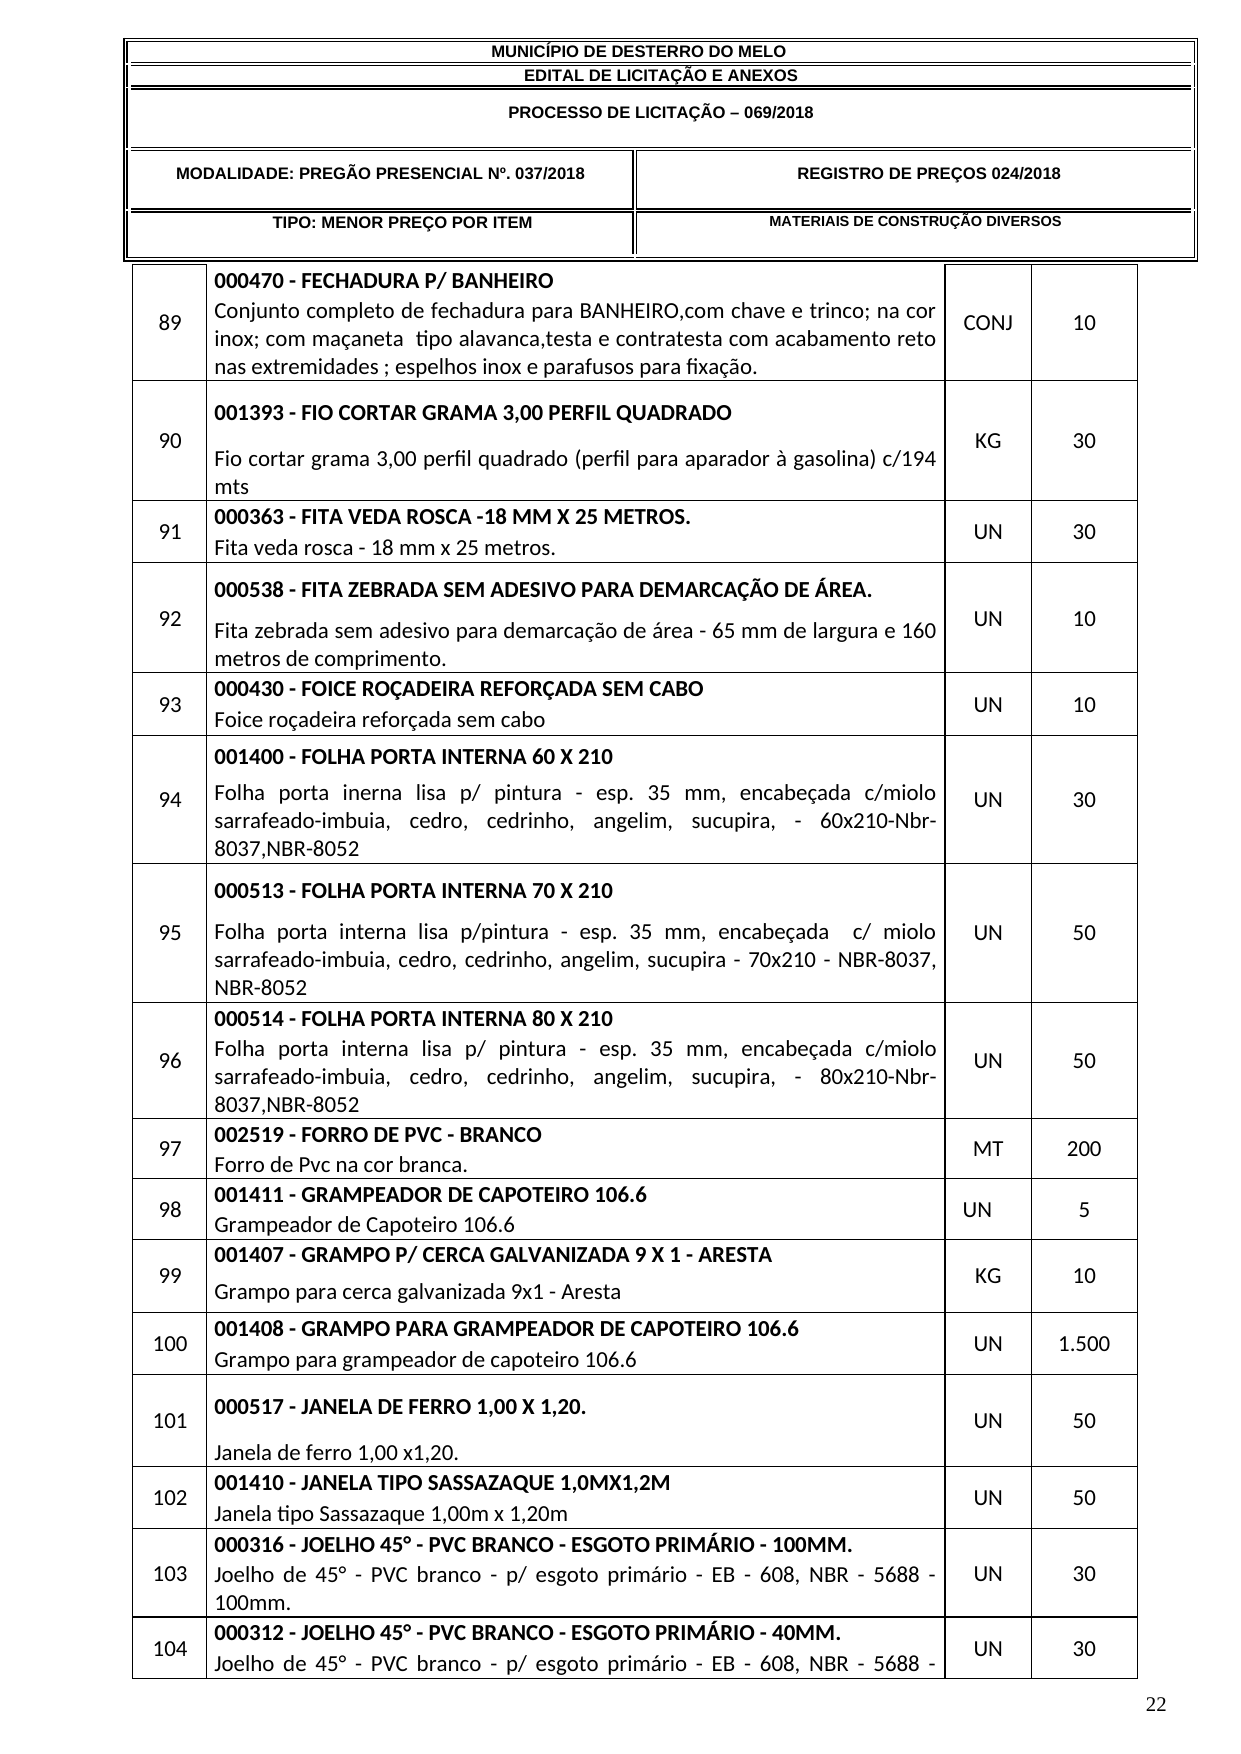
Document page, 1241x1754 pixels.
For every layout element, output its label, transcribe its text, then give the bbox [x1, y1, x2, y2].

table_cell 101 [133, 1375, 206, 1466]
table_cell 102 [133, 1467, 206, 1528]
table_cell 000312 - JOELHO 45° - PVC BRANCO - ESGOTO PRIMÁRIO - 40MM. [207, 1618, 944, 1648]
table_cell 30 [1032, 501, 1137, 562]
table_cell Foice roçadeira reforçada sem cabo [207, 703, 944, 734]
table_cell 92 [133, 563, 206, 672]
table_cell 002519 - FORRO DE PVC - BRANCO [207, 1119, 944, 1149]
table_cell Fita veda rosca - 18 mm x 25 metros. [207, 531, 944, 562]
table_cell 94 [133, 736, 206, 862]
table_cell Grampo para cerca galvanizada 9x1 - Aresta [207, 1270, 944, 1312]
table_cell KG [946, 381, 1031, 500]
table_cell 10 [1032, 673, 1137, 734]
table_cell 000430 - FOICE ROÇADEIRA REFORÇADA SEM CABO [207, 673, 944, 703]
table_cell 001407 - GRAMPO P/ CERCA GALVANIZADA 9 X 1 - ARESTA [207, 1240, 944, 1270]
table_cell 30 [1032, 381, 1137, 500]
table_cell 103 [133, 1529, 206, 1616]
table_cell Joelho de 45° - PVC branco - p/ esgoto primário - EB - 608, NBR - 5688 - 100mm. [207, 1559, 944, 1616]
table_cell 000470 - FECHADURA P/ BANHEIRO [207, 264, 944, 295]
table_cell 000363 - FITA VEDA ROSCA -18 MM X 25 METROS. [207, 501, 944, 531]
table_cell UN [946, 736, 1031, 862]
table_cell 1.500 [1032, 1313, 1137, 1374]
table_cell 000514 - FOLHA PORTA INTERNA 80 X 210 [207, 1003, 944, 1033]
table_cell 000517 - JANELA DE FERRO 1,00 X 1,20. [207, 1375, 944, 1437]
table_cell Folha porta interna lisa p/pintura - esp. 35 mm, encabeçada c/ miolo sarrafeado-imbuia, cedro, cedrinho, angelim, sucupira - 70x210 - NBR-8037, NBR-8052 [207, 916, 944, 1002]
table_cell 95 [133, 864, 206, 1002]
table_cell UN [946, 1179, 1031, 1238]
table_cell 001400 - FOLHA PORTA INTERNA 60 X 210 [207, 736, 944, 777]
table_cell 200 [1032, 1119, 1137, 1178]
table_cell 5 [1032, 1179, 1137, 1238]
table_cell Grampo para grampeador de capoteiro 106.6 [207, 1343, 944, 1374]
table_cell UN [946, 1618, 1031, 1678]
table_cell 98 [133, 1179, 206, 1238]
table_cell 001410 - JANELA TIPO SASSAZAQUE 1,0MX1,2M [207, 1467, 944, 1497]
table_cell 89 [133, 265, 206, 380]
table_cell 104 [133, 1618, 206, 1678]
table_cell 100 [133, 1313, 206, 1374]
table_cell Folha porta interna lisa p/ pintura - esp. 35 mm, encabeçada c/miolo sarrafeado-imbuia, cedro, cedrinho, angelim, sucupira, - 80x210-Nbr-8037,NBR-8052 [207, 1033, 944, 1118]
table_cell 001393 - FIO CORTAR GRAMA 3,00 PERFIL QUADRADO [207, 381, 944, 443]
table_cell UN [946, 501, 1031, 562]
table_cell 50 [1032, 1003, 1137, 1118]
table_cell UN [946, 1003, 1031, 1118]
table_cell Conjunto completo de fechadura para BANHEIRO,com chave e trinco; na cor inox; com maçaneta tipo alavanca,testa e contratesta com acabamento reto nas extremidades ; espelhos inox e parafusos para fixação. [207, 295, 944, 380]
table_cell 10 [1032, 265, 1137, 380]
table_cell 96 [133, 1003, 206, 1118]
table_cell Grampeador de Capoteiro 106.6 [207, 1210, 944, 1238]
table_cell Forro de Pvc na cor branca. [207, 1149, 944, 1178]
table_cell 30 [1032, 1529, 1137, 1616]
table_cell 000538 - FITA ZEBRADA SEM ADESIVO PARA DEMARCAÇÃO DE ÁREA. [207, 563, 944, 615]
table_cell 50 [1032, 1375, 1137, 1466]
table_cell Fita zebrada sem adesivo para demarcação de área - 65 mm de largura e 160 metros de comprimento. [207, 615, 944, 672]
table_cell 10 [1032, 563, 1137, 672]
table_cell 90 [133, 381, 206, 500]
table_cell 50 [1032, 864, 1137, 1002]
table_cell 91 [133, 501, 206, 562]
table_cell 97 [133, 1119, 206, 1178]
table_cell UN [946, 563, 1031, 672]
table_cell 001411 - GRAMPEADOR DE CAPOTEIRO 106.6 [207, 1179, 944, 1209]
table_cell 10 [1032, 1240, 1137, 1312]
table_cell UN [946, 1313, 1031, 1374]
table_cell 000316 - JOELHO 45° - PVC BRANCO - ESGOTO PRIMÁRIO - 100MM. [207, 1529, 944, 1559]
table_cell Janela de ferro 1,00 x1,20. [207, 1437, 944, 1466]
table_cell 93 [133, 673, 206, 734]
table_cell UN [946, 1467, 1031, 1528]
table_cell 30 [1032, 736, 1137, 862]
table_cell CONJ [946, 265, 1031, 380]
table_cell 30 [1032, 1618, 1137, 1678]
table_cell KG [946, 1240, 1031, 1312]
table_cell UN [946, 1529, 1031, 1616]
table_cell UN [946, 864, 1031, 1002]
table_cell Janela tipo Sassazaque 1,00m x 1,20m [207, 1497, 944, 1528]
table_cell 000513 - FOLHA PORTA INTERNA 70 X 210 [207, 864, 944, 916]
table_cell UN [946, 1375, 1031, 1466]
table_cell Fio cortar grama 3,00 perfil quadrado (perfil para aparador à gasolina) c/194 mts [207, 443, 944, 500]
table_cell UN [946, 673, 1031, 734]
table_cell 50 [1032, 1467, 1137, 1528]
table_cell MT [946, 1119, 1031, 1178]
table_cell Folha porta inerna lisa p/ pintura - esp. 35 mm, encabeçada c/miolo sarrafeado-imbuia, cedro, cedrinho, angelim, sucupira, - 60x210-Nbr-8037,NBR-8052 [207, 777, 944, 862]
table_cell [207, 1648, 944, 1678]
table_cell 001408 - GRAMPO PARA GRAMPEADOR DE CAPOTEIRO 106.6 [207, 1313, 944, 1343]
table_cell 99 [133, 1240, 206, 1312]
